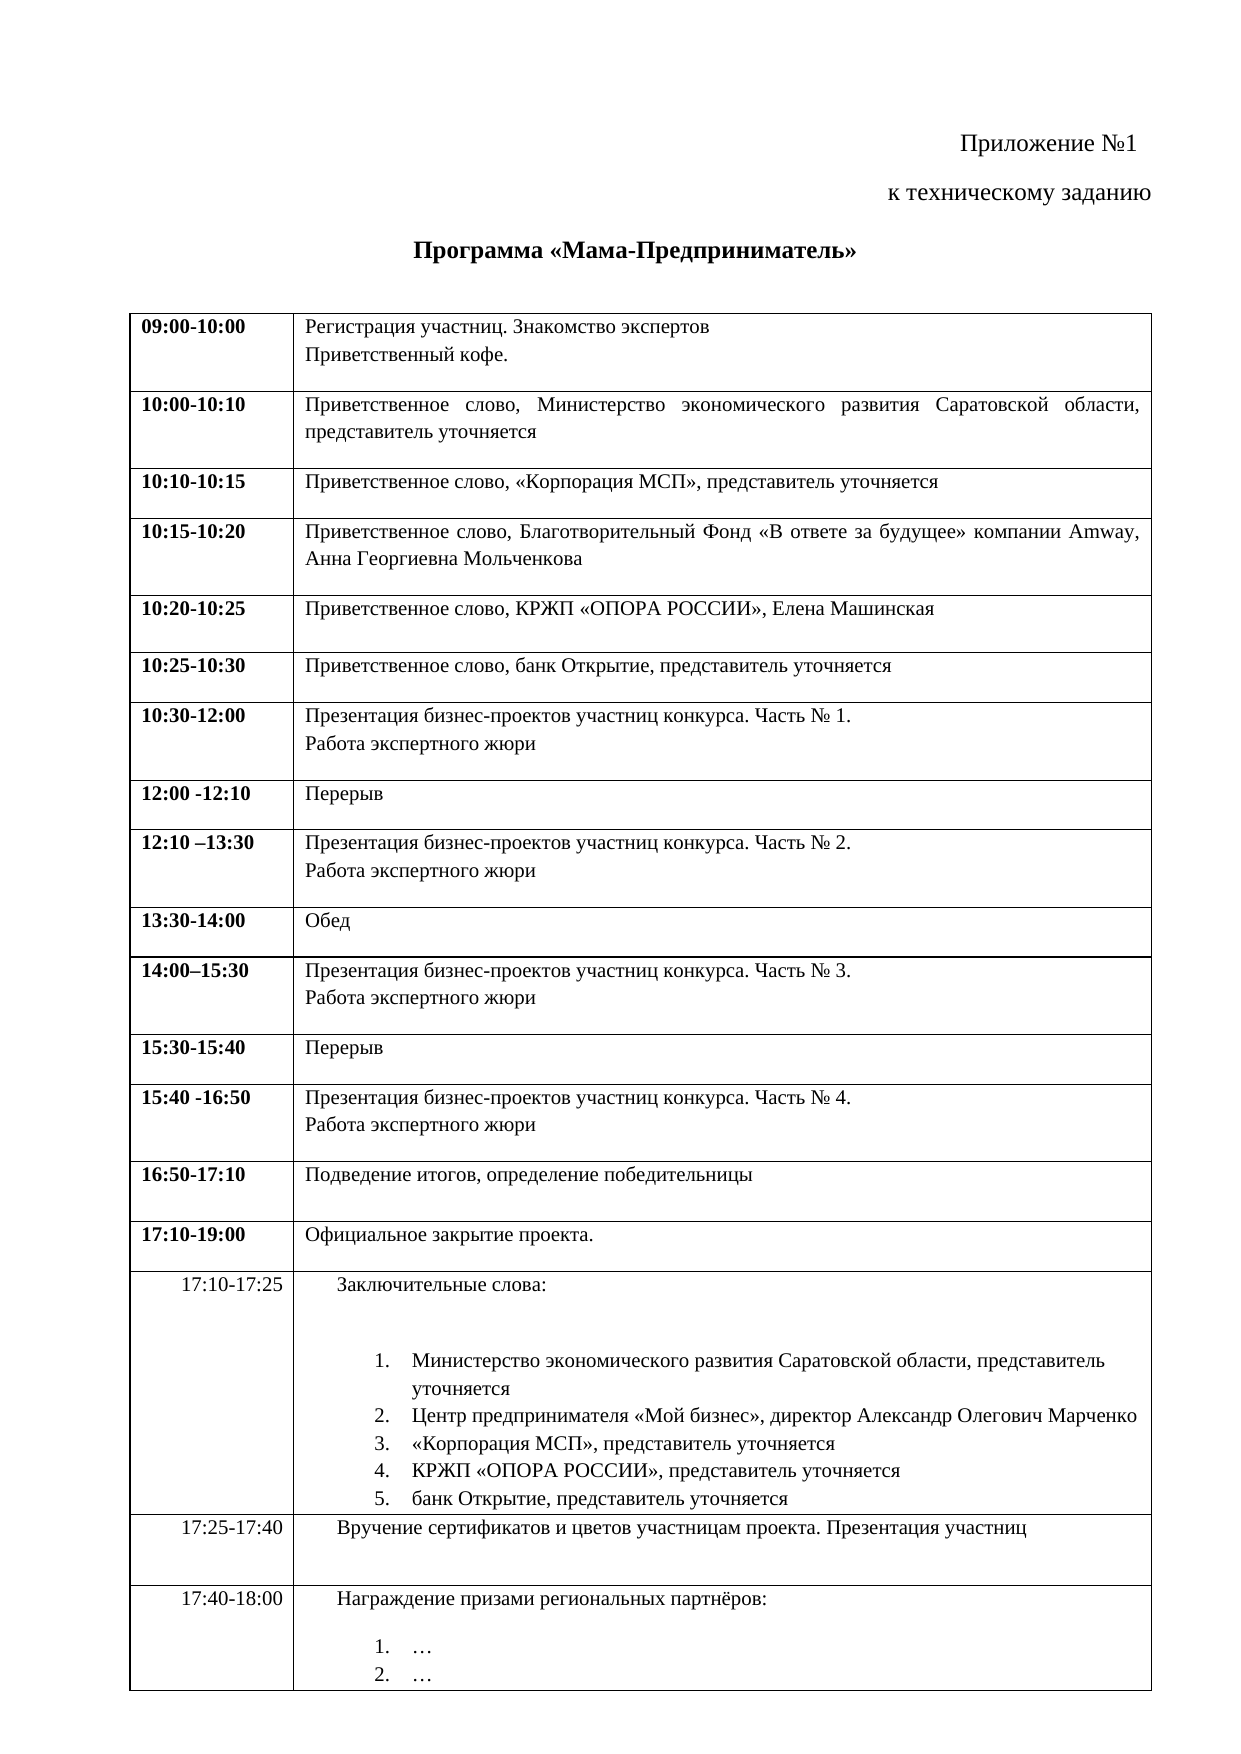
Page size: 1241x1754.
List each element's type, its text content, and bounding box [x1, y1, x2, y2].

table_cell Приветственное слово, банк Открытие, представитель уточняется [294, 653, 1151, 702]
table_cell 10:25-10:30 [131, 653, 293, 702]
table_cell Приветственное слово, Министерство экономического развития Саратовской области, представитель уточняется [294, 392, 1151, 468]
table_cell 17:25-17:40 [131, 1515, 293, 1585]
table_cell Обед [294, 908, 1151, 956]
table_cell 17:10-19:00 [131, 1222, 293, 1271]
table_cell Перерыв [294, 1035, 1151, 1084]
table_cell 10:15-10:20 [131, 519, 293, 595]
table_cell 15:40 -16:50 [131, 1085, 293, 1161]
table_cell 12:00 -12:10 [131, 781, 293, 829]
table_cell Заключительные слова: Министерство экономического развития Саратовской области, представитель уточняется Центр предпринимателя «Мой бизнес», директор Александр Олегович Марченко «Корпорация МСП», представитель уточняется КРЖП «ОПОРА РОССИИ», представитель уточняется банк Открытие, представитель уточняется [294, 1272, 1151, 1514]
table_cell 14:00–15:30 [131, 958, 293, 1034]
table_cell Приветственное слово, КРЖП «ОПОРА РОССИИ», Елена Машинская [294, 596, 1151, 652]
table_header 09:00-10:00 [131, 314, 293, 391]
table_cell 10:30-12:00 [131, 703, 293, 779]
table_cell 12:10 –13:30 [131, 830, 293, 907]
table_cell Приветственное слово, Благотворительный Фонд «В ответе за будущее» компании Amway, Анна Георгиевна Мольченкова [294, 519, 1151, 595]
table_cell 16:50-17:10 [131, 1162, 293, 1221]
table_cell Приветственное слово, «Корпорация МСП», представитель уточняется [294, 469, 1151, 518]
table_cell Подведение итогов, определение победительницы [294, 1162, 1151, 1221]
table_cell 10:10-10:15 [131, 469, 293, 518]
table_cell 17:40-18:00 [131, 1586, 293, 1690]
table_cell 10:00-10:10 [131, 392, 293, 468]
text Программа «Мама-Предприниматель» [133, 206, 1137, 263]
text к техническому заданию [827, 177, 1152, 206]
table_header Регистрация участниц. Знакомство экспертов Приветственный кофе. [294, 314, 1151, 391]
table_cell Перерыв [294, 781, 1151, 829]
table_cell Официальное закрытие проекта. [294, 1222, 1151, 1271]
text Приложение №1 [827, 128, 1137, 156]
table_cell Презентация бизнес-проектов участниц конкурса. Часть № 1. Работа экспертного жюри [294, 703, 1151, 779]
table_cell Презентация бизнес-проектов участниц конкурса. Часть № 3. Работа экспертного жюри [294, 958, 1151, 1034]
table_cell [294, 1586, 1151, 1690]
table_cell 17:10-17:25 [131, 1272, 293, 1514]
table_cell Вручение сертификатов и цветов участницам проекта. Презентация участниц [294, 1515, 1151, 1585]
table_cell 13:30-14:00 [131, 908, 293, 956]
table_cell 15:30-15:40 [131, 1035, 293, 1084]
table_cell Презентация бизнес-проектов участниц конкурса. Часть № 2. Работа экспертного жюри [294, 830, 1151, 907]
table_cell Презентация бизнес-проектов участниц конкурса. Часть № 4. Работа экспертного жюри [294, 1085, 1151, 1161]
table_cell 10:20-10:25 [131, 596, 293, 652]
